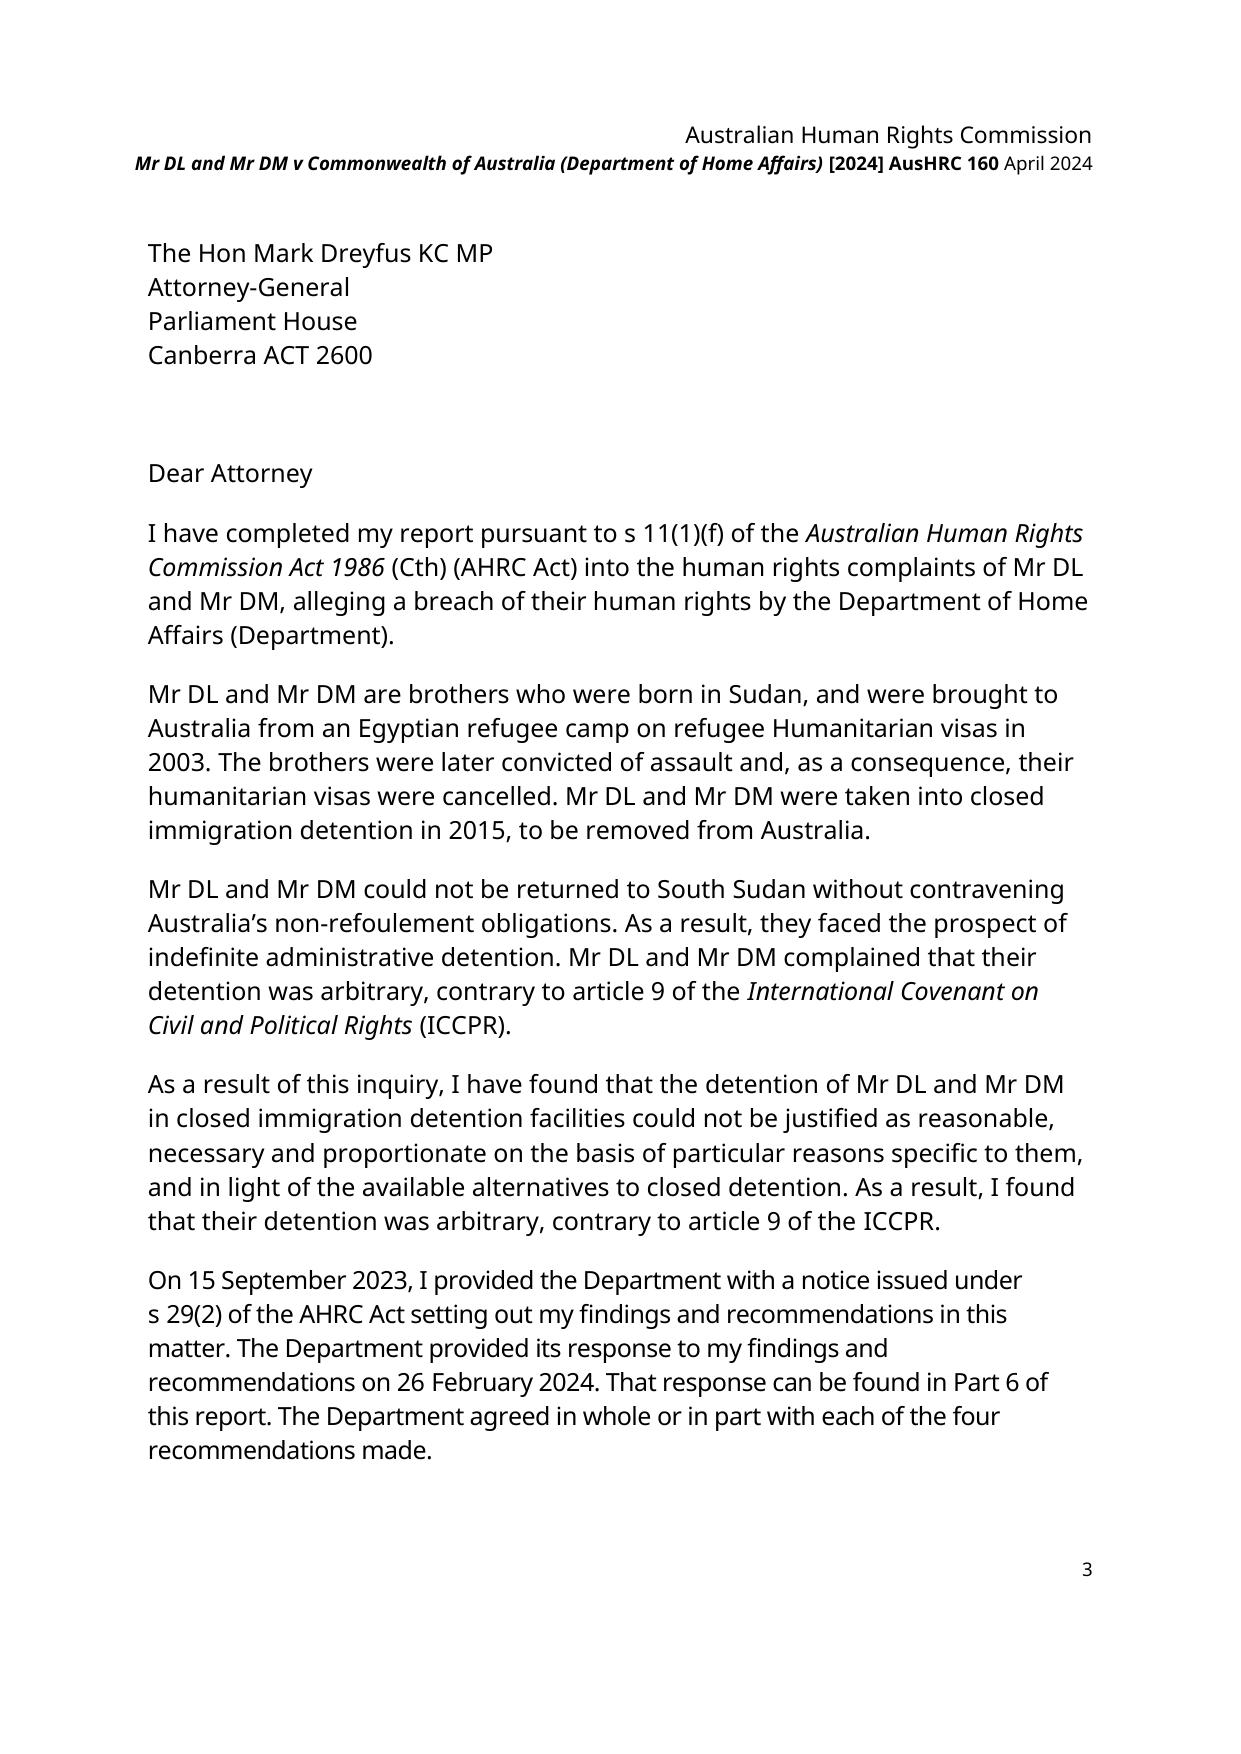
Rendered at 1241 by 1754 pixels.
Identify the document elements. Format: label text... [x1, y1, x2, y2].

text As a result of this inquiry, I have found that the detention of Mr DL and Mr DM in closed immigration detention facilities could not be justified as reasonable, necessary and proportionate on the basis of particular reasons specific to them, and in light of the available alternatives to closed detention. As a result, I found that their detention was arbitrary, contrary to article 9 of the ICCPR. [148, 1067, 1092, 1237]
text Attorney-General [148, 270, 1092, 304]
text Parliament House [148, 304, 1092, 338]
text Mr DL and Mr DM could not be returned to South Sudan without contravening Australia’s non-refoulement obligations. As a result, they faced the prospect of indefinite administrative detention. Mr DL and Mr DM complained that their detention was arbitrary, contrary to article 9 of the International Covenant on Civil and Political Rights (ICCPR). [148, 872, 1092, 1042]
text The Hon Mark Dreyfus KC MP [148, 236, 1092, 270]
text Canberra ACT 2600 [148, 338, 1092, 372]
text I have completed my report pursuant to s 11(1)(f) of the Australian Human Rights Commission Act 1986 (Cth) (AHRC Act) into the human rights complaints of Mr DL and Mr DM, alleging a breach of their human rights by the Department of Home Affairs (Department). [148, 515, 1092, 651]
text Mr DL and Mr DM are brothers who were born in Sudan, and were brought to Australia from an Egyptian refugee camp on refugee Humanitarian visas in 2003. The brothers were later convicted of assault and, as a consequence, their humanitarian visas were cancelled. Mr DL and Mr DM were taken into closed immigration detention in 2015, to be removed from Australia. [148, 676, 1092, 847]
text Dear Attorney [148, 456, 1092, 490]
text On 15 September 2023, I provided the Department with a notice issued under s 29(2) of the AHRC Act setting out my findings and recommendations in this matter. The Department provided its response to my findings and recommendations on 26 February 2024. That response can be found in Part 6 of this report. The Department agreed in whole or in part with each of the four recommendations made. [148, 1262, 1092, 1467]
